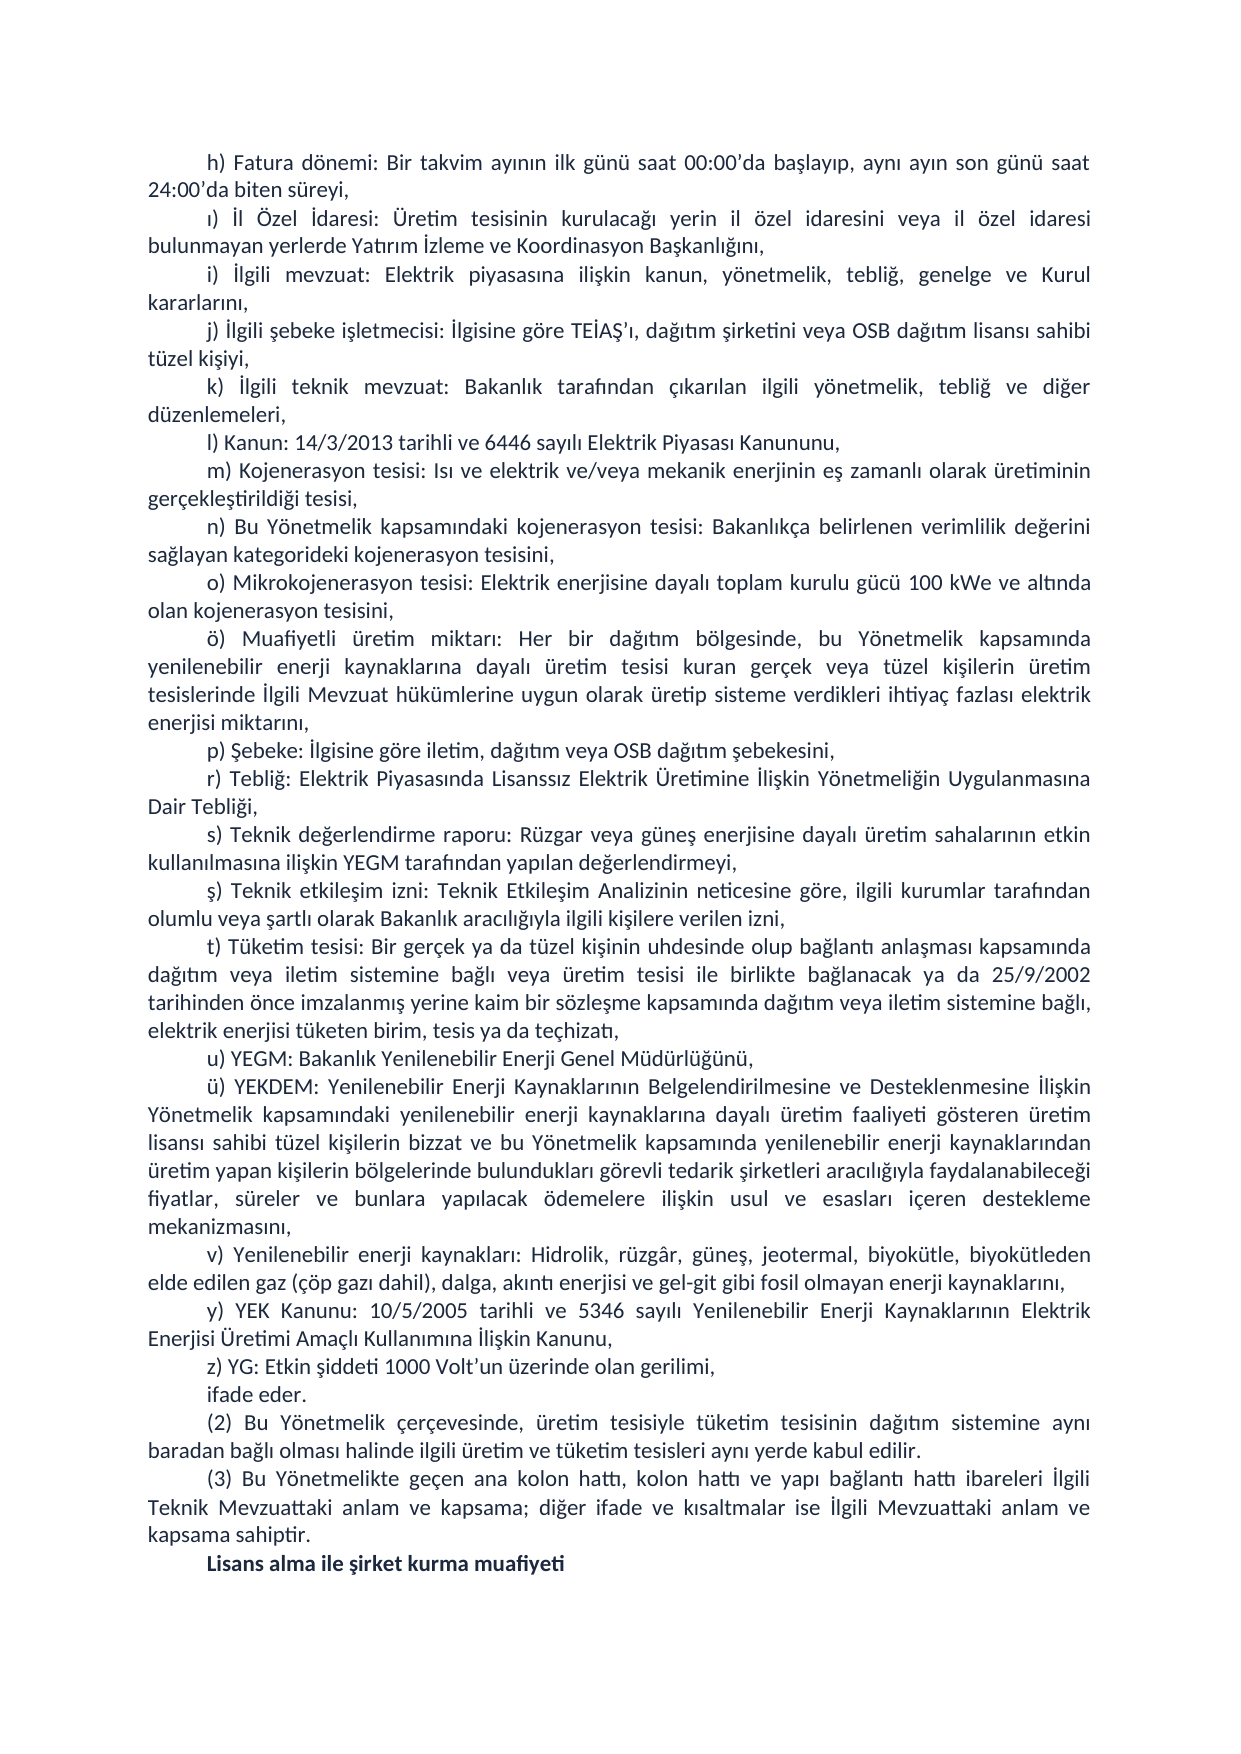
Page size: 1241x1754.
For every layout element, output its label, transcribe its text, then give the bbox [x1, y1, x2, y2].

text k) İlgili teknik mevzuat: Bakanlık tarafından çıkarılan ilgili yönetmelik, tebliğ ve diğer düzenlemeleri, [148, 372, 1093, 428]
text i) İlgili mevzuat: Elektrik piyasasına ilişkin kanun, yönetmelik, tebliğ, genelge ve Kurul kararlarını, [148, 260, 1093, 316]
text h) Fatura dönemi: Bir takvim ayının ilk günü saat 00:00’da başlayıp, aynı ayın son günü saat 24:00’da biten süreyi, [148, 148, 1093, 204]
text r) Tebliğ: Elektrik Piyasasında Lisanssız Elektrik Üretimine İlişkin Yönetmeliğin Uygulanmasına Dair Tebliği, [148, 764, 1093, 820]
text u) YEGM: Bakanlık Yenilenebilir Enerji Genel Müdürlüğünü, [148, 1044, 1093, 1072]
text (3) Bu Yönetmelikte geçen ana kolon hattı, kolon hattı ve yapı bağlantı hattı ibareleri İlgili Teknik Mevzuattaki anlam ve kapsama; diğer ifade ve kısaltmalar ise İlgili Mevzuattaki anlam ve kapsama sahiptir. [148, 1464, 1093, 1549]
text n) Bu Yönetmelik kapsamındaki kojenerasyon tesisi: Bakanlıkça belirlenen verimlilik değerini sağlayan kategorideki kojenerasyon tesisini, [148, 512, 1093, 568]
text j) İlgili şebeke işletmecisi: İlgisine göre TEİAŞ’ı, dağıtım şirketini veya OSB dağıtım lisansı sahibi tüzel kişiyi, [148, 316, 1093, 372]
text y) YEK Kanunu: 10/5/2005 tarihli ve 5346 sayılı Yenilenebilir Enerji Kaynaklarının Elektrik Enerjisi Üretimi Amaçlı Kullanımına İlişkin Kanunu, [148, 1296, 1093, 1352]
text ifade eder. [148, 1381, 1093, 1408]
text m) Kojenerasyon tesisi: Isı ve elektrik ve/veya mekanik enerjinin eş zamanlı olarak üretiminin gerçekleştirildiği tesisi, [148, 456, 1093, 512]
text s) Teknik değerlendirme raporu: Rüzgar veya güneş enerjisine dayalı üretim sahalarının etkin kullanılmasına ilişkin YEGM tarafından yapılan değerlendirmeyi, [148, 820, 1093, 876]
text t) Tüketim tesisi: Bir gerçek ya da tüzel kişinin uhdesinde olup bağlantı anlaşması kapsamında dağıtım veya iletim sistemine bağlı veya üretim tesisi ile birlikte bağlanacak ya da 25/9/2002 tarihinden önce imzalanmış yerine kaim bir sözleşme kapsamında dağıtım veya iletim sistemine bağlı, elektrik enerjisi tüketen birim, tesis ya da teçhizatı, [148, 932, 1093, 1044]
text v) Yenilenebilir enerji kaynakları: Hidrolik, rüzgâr, güneş, jeotermal, biyokütle, biyokütleden elde edilen gaz (çöp gazı dahil), dalga, akıntı enerjisi ve gel-git gibi fosil olmayan enerji kaynaklarını, [148, 1240, 1093, 1296]
text ü) YEKDEM: Yenilenebilir Enerji Kaynaklarının Belgelendirilmesine ve Desteklenmesine İlişkin Yönetmelik kapsamındaki yenilenebilir enerji kaynaklarına dayalı üretim faaliyeti gösteren üretim lisansı sahibi tüzel kişilerin bizzat ve bu Yönetmelik kapsamında yenilenebilir enerji kaynaklarından üretim yapan kişilerin bölgelerinde bulundukları görevli tedarik şirketleri aracılığıyla faydalanabileceği fiyatlar, süreler ve bunlara yapılacak ödemelere ilişkin usul ve esasları içeren destekleme mekanizmasını, [148, 1072, 1093, 1240]
text ö) Muafiyetli üretim miktarı: Her bir dağıtım bölgesinde, bu Yönetmelik kapsamında yenilenebilir enerji kaynaklarına dayalı üretim tesisi kuran gerçek veya tüzel kişilerin üretim tesislerinde İlgili Mevzuat hükümlerine uygun olarak üretip sisteme verdikleri ihtiyaç fazlası elektrik enerjisi miktarını, [148, 624, 1093, 736]
text o) Mikrokojenerasyon tesisi: Elektrik enerjisine dayalı toplam kurulu gücü 100 kWe ve altında olan kojenerasyon tesisini, [148, 568, 1093, 624]
text ş) Teknik etkileşim izni: Teknik Etkileşim Analizinin neticesine göre, ilgili kurumlar tarafından olumlu veya şartlı olarak Bakanlık aracılığıyla ilgili kişilere verilen izni, [148, 876, 1093, 932]
text ı) İl Özel İdaresi: Üretim tesisinin kurulacağı yerin il özel idaresini veya il özel idaresi bulunmayan yerlerde Yatırım İzleme ve Koordinasyon Başkanlığını, [148, 204, 1093, 260]
text l) Kanun: 14/3/2013 tarihli ve 6446 sayılı Elektrik Piyasası Kanununu, [148, 428, 1093, 456]
text (2) Bu Yönetmelik çerçevesinde, üretim tesisiyle tüketim tesisinin dağıtım sistemine aynı baradan bağlı olması halinde ilgili üretim ve tüketim tesisleri aynı yerde kabul edilir. [148, 1408, 1093, 1464]
text Lisans alma ile şirket kurma muafiyeti [148, 1549, 1093, 1577]
text z) YG: Etkin şiddeti 1000 Volt’un üzerinde olan gerilimi, [148, 1352, 1093, 1381]
text p) Şebeke: İlgisine göre iletim, dağıtım veya OSB dağıtım şebekesini, [148, 736, 1093, 764]
